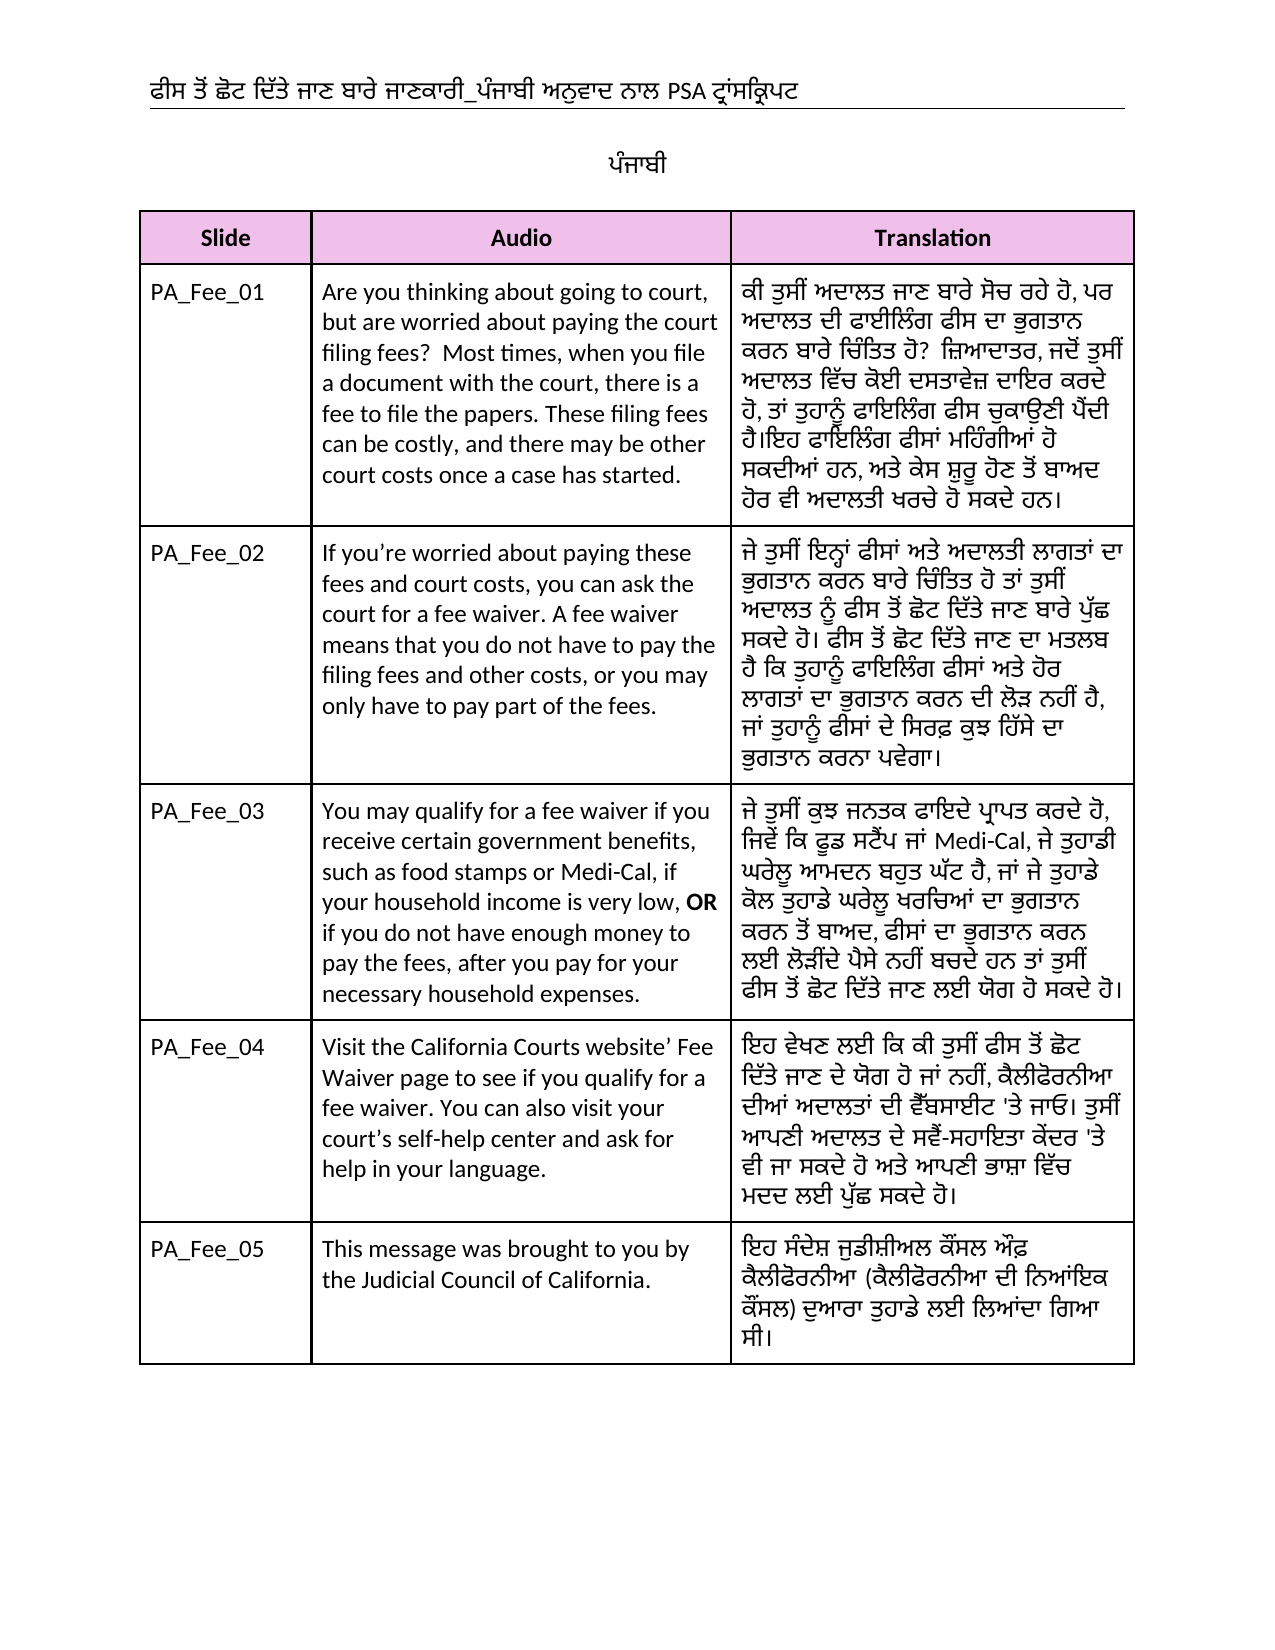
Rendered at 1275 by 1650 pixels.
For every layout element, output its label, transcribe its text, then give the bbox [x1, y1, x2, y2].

table_header Slide [141, 212, 310, 263]
table_cell If you’re worried about paying these fees and court costs, you can ask the court for a fee waiver. A fee waiver means that you do not have to pay the filing fees and other costs, or you may only have to pay part of the fees. [313, 527, 730, 782]
table_cell PA_Fee_02 [141, 527, 310, 782]
table_cell ਜੇ ਤੁਸੀਂ ਕੁਝ ਜਨਤਕ ਫਾਇਦੇ ਪ੍ਰਾਪਤ ਕਰਦੇ ਹੋ, ਜਿਵੇਂ ਕਿ ਫੂਡ ਸਟੈਂਪ ਜਾਂ Medi-Cal, ਜੇ ਤੁਹਾਡੀ ਘਰੇਲੂ ਆਮਦਨ ਬਹੁਤ ਘੱਟ ਹੈ, ਜਾਂ ਜੇ ਤੁਹਾਡੇ ਕੋਲ ਤੁਹਾਡੇ ਘਰੇਲੂ ਖਰਚਿਆਂ ਦਾ ਭੁਗਤਾਨ ਕਰਨ ਤੋਂ ਬਾਅਦ, ਫੀਸਾਂ ਦਾ ਭੁਗਤਾਨ ਕਰਨ ਲਈ ਲੋੜੀਂਦੇ ਪੈਸੇ ਨਹੀਂ ਬਚਦੇ ਹਨ ਤਾਂ ਤੁਸੀਂ ਫੀਸ ਤੋਂ ਛੋਟ ਦਿੱਤੇ ਜਾਣ ਲਈ ਯੋਗ ਹੋ ਸਕਦੇ ਹੋ। [732, 785, 1133, 1019]
table_cell ਕੀ ਤੁਸੀਂ ਅਦਾਲਤ ਜਾਣ ਬਾਰੇ ਸੋਚ ਰਹੇ ਹੋ, ਪਰ ਅਦਾਲਤ ਦੀ ਫਾਈਲਿੰਗ ਫੀਸ ਦਾ ਭੁਗਤਾਨ ਕਰਨ ਬਾਰੇ ਚਿੰਤਿਤ ਹੋ? ਜ਼ਿਆਦਾਤਰ, ਜਦੋਂ ਤੁਸੀਂ ਅਦਾਲਤ ਵਿੱਚ ਕੋਈ ਦਸਤਾਵੇਜ਼ ਦਾਇਰ ਕਰਦੇ ਹੋ, ਤਾਂ ਤੁਹਾਨੂੰ ਫਾਇਲਿੰਗ ਫੀਸ ਚੁਕਾਉਣੀ ਪੈਂਦੀ ਹੈ।ਇਹ ਫਾਇਲਿੰਗ ਫੀਸਾਂ ਮਹਿੰਗੀਆਂ ਹੋ ਸਕਦੀਆਂ ਹਨ, ਅਤੇ ਕੇਸ ਸ਼ੁਰੂ ਹੋਣ ਤੋਂ ਬਾਅਦ ਹੋਰ ਵੀ ਅਦਾਲਤੀ ਖਰਚੇ ਹੋ ਸਕਦੇ ਹਨ। [732, 265, 1133, 525]
table_header Translation [732, 212, 1133, 263]
table_cell ਇਹ ਵੇਖਣ ਲਈ ਕਿ ਕੀ ਤੁਸੀਂ ਫੀਸ ਤੋਂ ਛੋਟ ਦਿੱਤੇ ਜਾਣ ਦੇ ਯੋਗ ਹੋ ਜਾਂ ਨਹੀਂ, ਕੈਲੀਫੋਰਨੀਆ ਦੀਆਂ ਅਦਾਲਤਾਂ ਦੀ ਵੈੱਬਸਾਈਟ 'ਤੇ ਜਾਓ। ਤੁਸੀਂ ਆਪਣੀ ਅਦਾਲਤ ਦੇ ਸਵੈਂ-ਸਹਾਇਤਾ ਕੇਂਦਰ 'ਤੇ ਵੀ ਜਾ ਸਕਦੇ ਹੋ ਅਤੇ ਆਪਣੀ ਭਾਸ਼ਾ ਵਿੱਚ ਮਦਦ ਲਈ ਪੁੱਛ ਸਕਦੇ ਹੋ। [732, 1021, 1133, 1221]
table_cell PA_Fee_04 [141, 1021, 310, 1221]
table_cell PA_Fee_03 [141, 785, 310, 1019]
table_cell ਇਹ ਸੰਦੇਸ਼ ਜੁਡੀਸ਼ੀਅਲ ਕੌਂਸਲ ਔਫ਼ ਕੈਲੀਫੋਰਨੀਆ (ਕੈਲੀਫੋਰਨੀਆ ਦੀ ਨਿਆਂਇਕ ਕੌਂਸਲ) ਦੁਆਰਾ ਤੁਹਾਡੇ ਲਈ ਲਿਆਂਦਾ ਗਿਆ ਸੀ। [732, 1223, 1133, 1363]
table_cell This message was brought to you by the Judicial Council of California. [313, 1223, 730, 1363]
table_cell Are you thinking about going to court, but are worried about paying the court filing fees? Most times, when you file a document with the court, there is a fee to file the papers. These filing fees can be costly, and there may be other court costs once a case has started. [313, 265, 730, 525]
table_cell Visit the California Courts website’ Fee Waiver page to see if you qualify for a fee waiver. You can also visit your court’s self-help center and ask for help in your language. [313, 1021, 730, 1221]
table_cell ਜੇ ਤੁਸੀਂ ਇਨ੍ਹਾਂ ਫੀਸਾਂ ਅਤੇ ਅਦਾਲਤੀ ਲਾਗਤਾਂ ਦਾ ਭੁਗਤਾਨ ਕਰਨ ਬਾਰੇ ਚਿੰਤਿਤ ਹੋ ਤਾਂ ਤੁਸੀਂ ਅਦਾਲਤ ਨੂੰ ਫੀਸ ਤੋਂ ਛੋਟ ਦਿੱਤੇ ਜਾਣ ਬਾਰੇ ਪੁੱਛ ਸਕਦੇ ਹੋ। ਫੀਸ ਤੋਂ ਛੋਟ ਦਿੱਤੇ ਜਾਣ ਦਾ ਮਤਲਬ ਹੈ ਕਿ ਤੁਹਾਨੂੰ ਫਾਇਲਿੰਗ ਫੀਸਾਂ ਅਤੇ ਹੋਰ ਲਾਗਤਾਂ ਦਾ ਭੁਗਤਾਨ ਕਰਨ ਦੀ ਲੋੜ ਨਹੀਂ ਹੈ, ਜਾਂ ਤੁਹਾਨੂੰ ਫੀਸਾਂ ਦੇ ਸਿਰਫ਼ ਕੁਝ ਹਿੱਸੇ ਦਾ ਭੁਗਤਾਨ ਕਰਨਾ ਪਵੇਗਾ। [732, 527, 1133, 782]
table_cell PA_Fee_05 [141, 1223, 310, 1363]
table_header Audio [313, 212, 730, 263]
table_cell PA_Fee_01 [141, 265, 310, 525]
text ਪੰਜਾਬੀ [150, 150, 1125, 179]
table_cell You may qualify for a fee waiver if you receive certain government benefits, such as food stamps or Medi-Cal, if your household income is very low, OR if you do not have enough money to pay the fees, after you pay for your necessary household expenses. [313, 785, 730, 1019]
